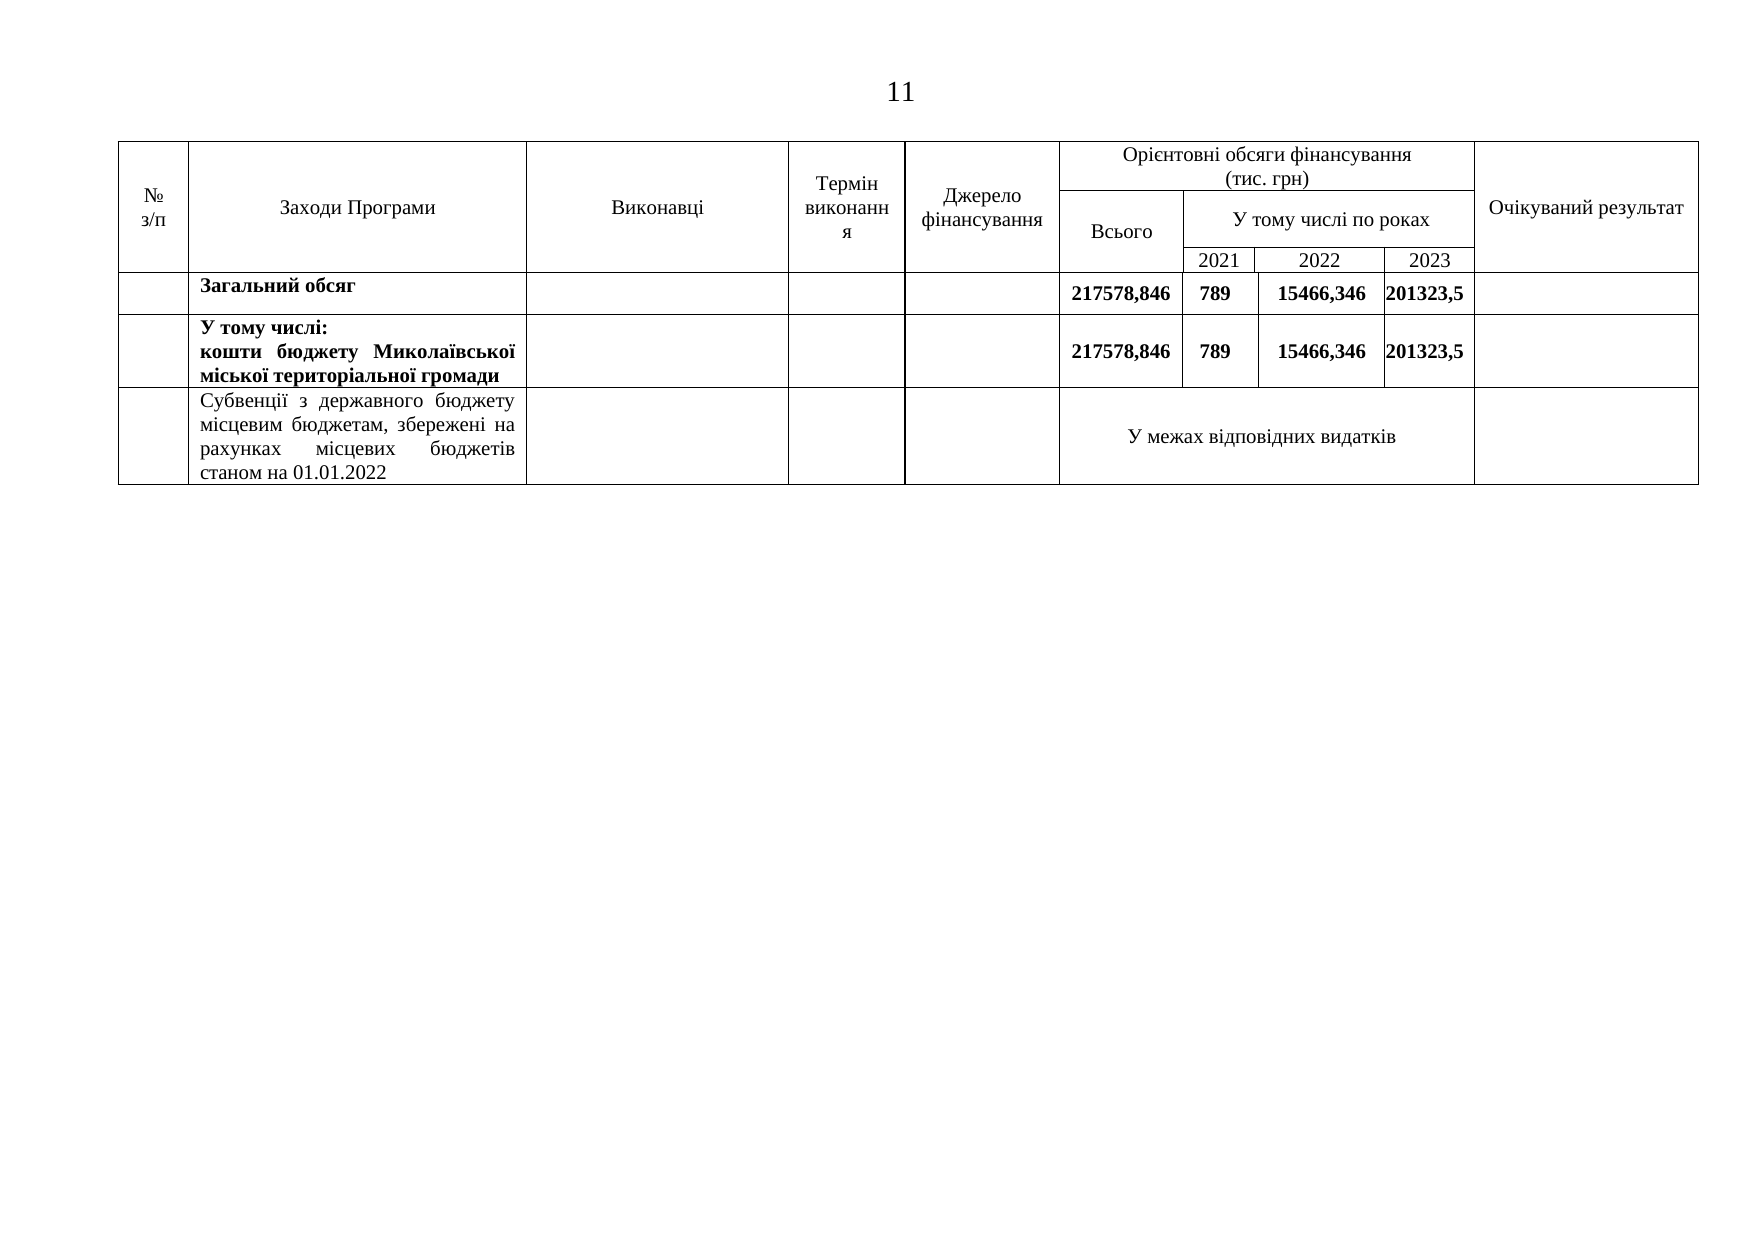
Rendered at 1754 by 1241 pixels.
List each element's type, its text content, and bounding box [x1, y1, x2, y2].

table_cell [906, 388, 1059, 484]
table_cell [527, 315, 788, 387]
table_header Термін виконання [789, 142, 904, 272]
table_cell Всього [1060, 191, 1183, 272]
table_cell [1475, 315, 1698, 387]
table_cell 217578,846 [1060, 273, 1182, 314]
table_cell 789 [1183, 315, 1258, 387]
table_cell 217578,846 [1060, 315, 1182, 387]
table_cell У тому числі: кошти бюджету Миколаївської міської територіальної громади [189, 315, 526, 387]
table_cell [906, 315, 1059, 387]
table_cell 2022 [1255, 248, 1384, 272]
table_header Джерело фінансування [906, 142, 1059, 272]
table_cell [1475, 388, 1698, 484]
table_header Очікуваний результат [1475, 142, 1698, 272]
table_cell [906, 273, 1059, 314]
table_cell [789, 315, 904, 387]
table_cell Загальний обсяг [189, 273, 526, 314]
table_cell [789, 388, 904, 484]
table_cell 201323,5 [1385, 273, 1474, 314]
table_cell 15466,346 [1259, 273, 1384, 314]
table_cell У межах відповідних видатків [1060, 388, 1474, 484]
table_cell Субвенції з державного бюджету місцевим бюджетам, збережені на рахунках місцевих бюджетів станом на 01.01.2022 [189, 388, 526, 484]
table_header Заходи Програми [189, 142, 526, 272]
table_cell У тому числі по роках [1184, 191, 1474, 247]
table_cell 2023 [1385, 248, 1474, 272]
table_cell [119, 388, 188, 484]
table_cell [1475, 273, 1698, 314]
table_cell 201323,5 [1385, 315, 1474, 387]
table_cell 2021 [1184, 248, 1254, 272]
table_cell [119, 315, 188, 387]
table_cell [527, 388, 788, 484]
table_cell [119, 273, 188, 314]
table_header Орієнтовні обсяги фінансування (тис. грн) [1060, 142, 1474, 190]
table_cell 15466,346 [1259, 315, 1384, 387]
table_header № з/п [119, 142, 188, 272]
table_cell [527, 273, 788, 314]
table_cell [789, 273, 904, 314]
table_cell 789 [1183, 273, 1258, 314]
table_header Виконавці [527, 142, 788, 272]
